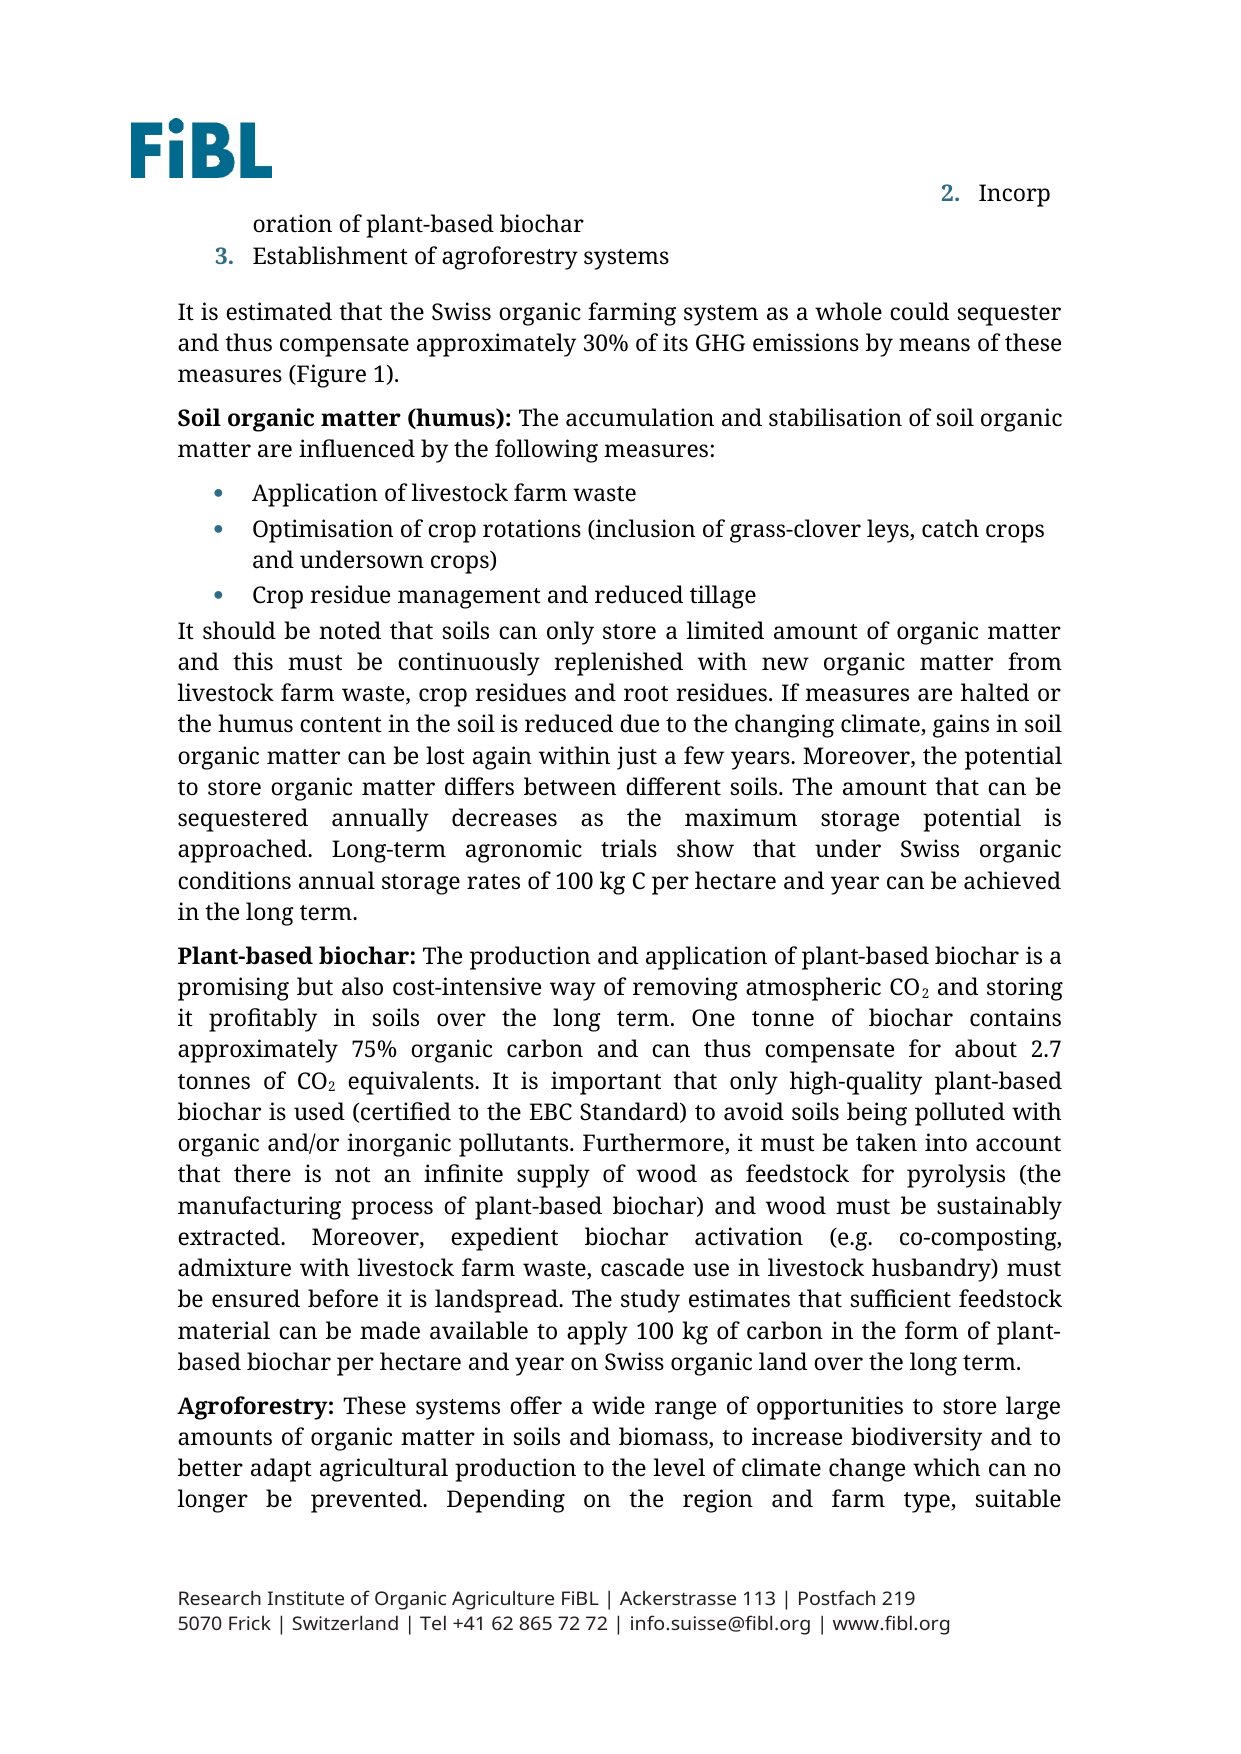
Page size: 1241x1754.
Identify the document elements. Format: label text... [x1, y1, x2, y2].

text Soil organic matter (humus): The accumulation and stabilisation of soil organic matter are influenced by the following measures: [177, 402, 1063, 465]
list Establishment of agroforestry systems [215, 240, 1063, 271]
picture [131, 118, 272, 178]
text It is estimated that the Swiss organic farming system as a whole could sequester and thus compensate approximately 30% of its GHG emissions by means of these measures (Figure 1). [177, 296, 1063, 390]
picture [206, 134, 216, 144]
text Application of livestock farm waste [214, 477, 1063, 508]
text Optimisation of crop rotations (inclusion of grass-clover leys, catch crops and undersown crops) [214, 513, 1063, 575]
text It should be noted that soils can only store a limited amount of organic matter and this must be continuously replenished with new organic matter from livestock farm waste, crop residues and root residues. If measures are halted or the humus content in the soil is reduced due to the changing climate, gains in soil organic matter can be lost again within just a few years. Moreover, the potential to store organic matter differs between different soils. The amount that can be sequestered annually decreases as the maximum storage potential is approached. Long-term agronomic trials show that under Swiss organic conditions annual storage rates of 100 kg C per hectare and year can be achieved in the long term. [177, 615, 1063, 927]
text Crop residue management and reduced tillage [214, 579, 1063, 611]
text Plant-based biochar: The production and application of plant-based biochar is a promising but also cost-intensive way of removing atmospheric CO2 and storing it profitably in soils over the long term. One tonne of biochar contains approximately 75% organic carbon and can thus compensate for about 2.7 tonnes of CO2 equivalents. It is important that only high-quality plant-based biochar is used (certified to the EBC Standard) to avoid soils being polluted with organic and/or inorganic pollutants. Furthermore, it must be taken into account that there is not an infinite supply of wood as feedstock for pyrolysis (the manufacturing process of plant-based biochar) and wood must be sustainably extracted. Moreover, expedient biochar activation (e.g. co-composting, admixture with livestock farm waste, cascade use in livestock husbandry) must be ensured before it is landspread. The study estimates that sufficient feedstock material can be made available to apply 100 kg of carbon in the form of plant-based biochar per hectare and year on Swiss organic land over the long term. [177, 940, 1063, 1377]
list Incorporation of plant-based biochar [215, 177, 1063, 240]
picture [206, 155, 220, 167]
